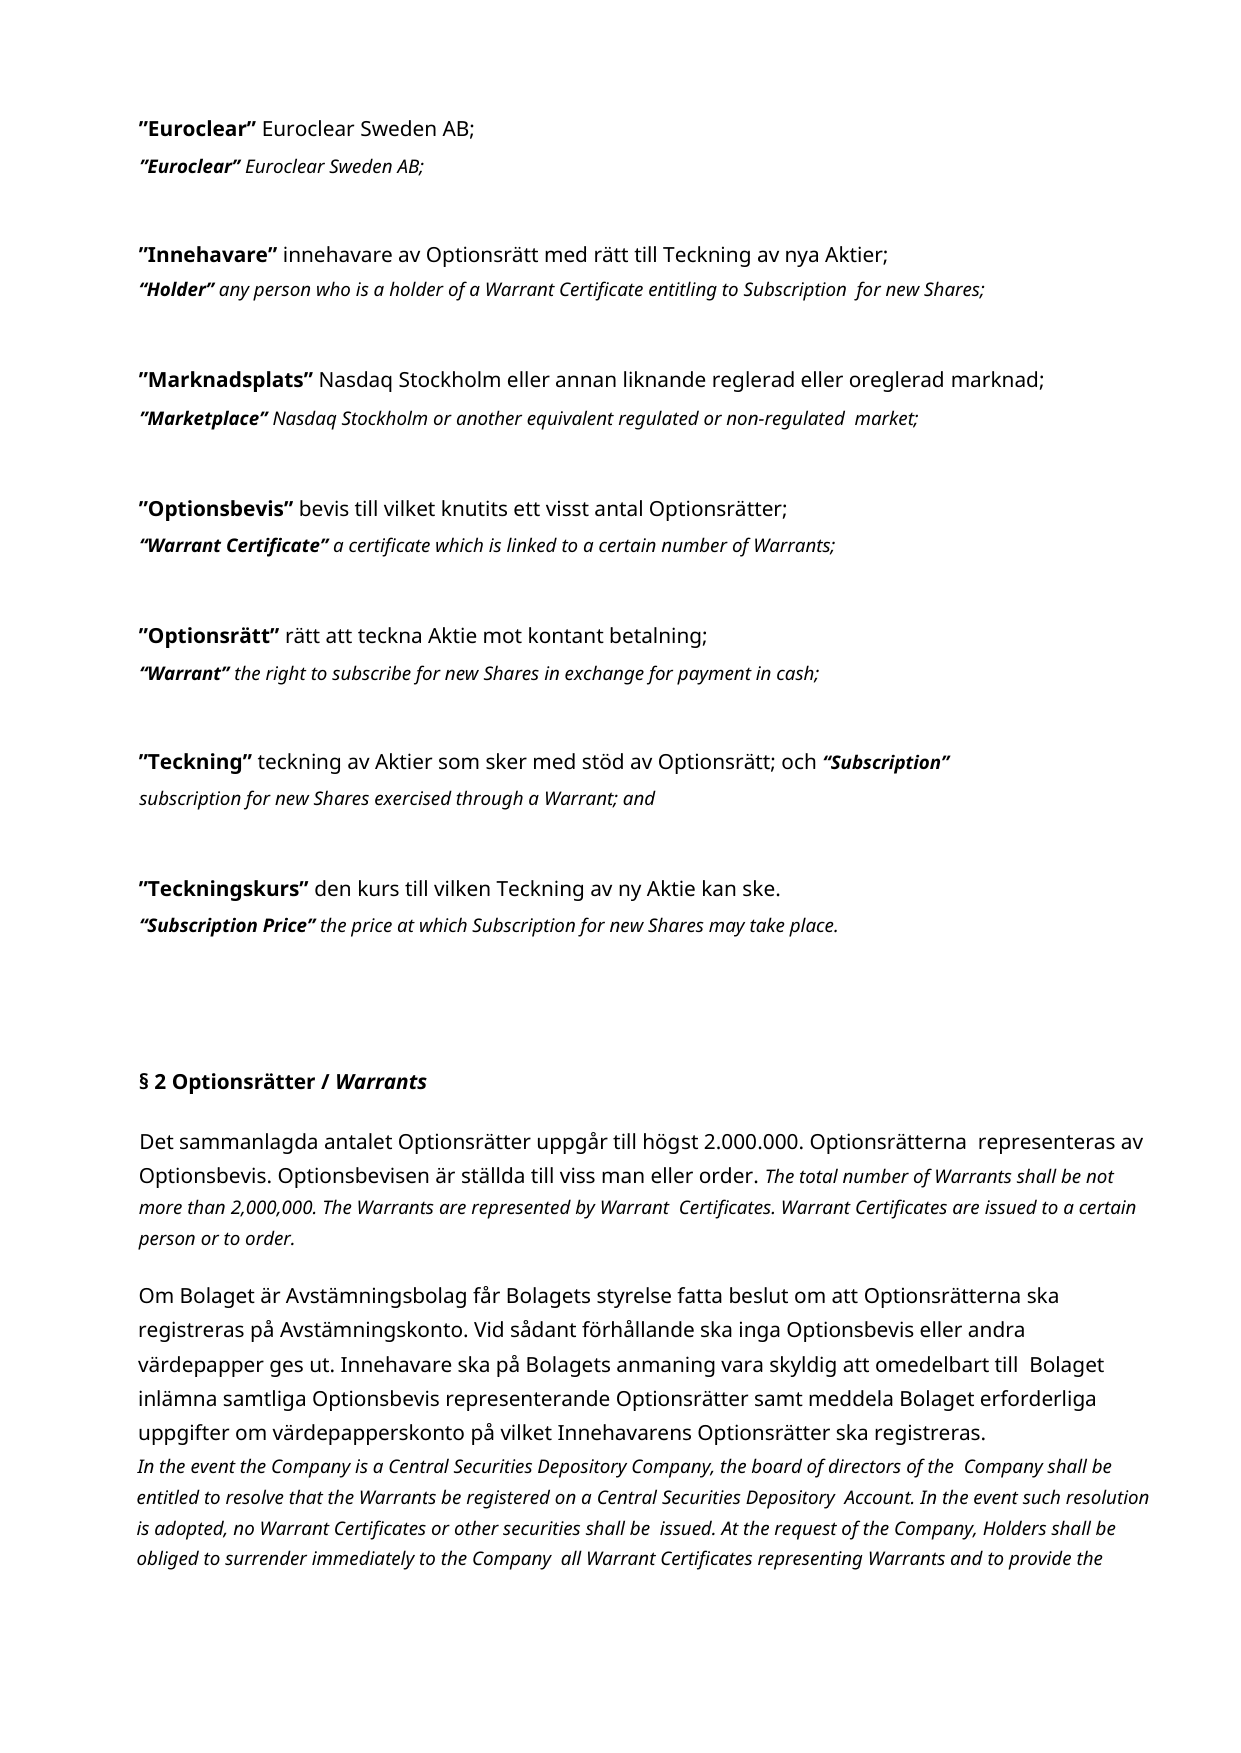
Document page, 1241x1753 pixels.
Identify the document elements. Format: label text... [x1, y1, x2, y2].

text ”Teckning” teckning av Aktier som sker med stöd av Optionsrätt; och “Subscription” subscription for new Shares exercised through a Warrant; and [138, 747, 1046, 811]
text ”Teckningskurs” den kurs till vilken Teckning av ny Aktie kan ske. “Subscription Price” the price at which Subscription for new Shares may take place. [138, 874, 1033, 938]
text ”Euroclear” Euroclear Sweden AB; [138, 114, 1160, 142]
text ”Optionsbevis” bevis till vilket knutits ett visst antal Optionsrätter; “Warrant Certificate” a certificate which is linked to a certain number of Warrants; [138, 494, 1011, 558]
text Det sammanlagda antalet Optionsrätter uppgår till högst 2.000.000. Optionsrätterna representeras av Optionsbevis. Optionsbevisen är ställda till viss man eller order. The total number of Warrants shall be not more than 2,000,000. The Warrants are represented by Warrant Certificates. Warrant Certificates are issued to a certain person or to order. [138, 1127, 1159, 1251]
text ”Optionsrätt” rätt att teckna Aktie mot kontant betalning; [138, 621, 1160, 649]
text § 2 Optionsrätter / Warrants [139, 1067, 1160, 1096]
text Om Bolaget är Avstämningsbolag får Bolagets styrelse fatta beslut om att Optionsrätterna ska registreras på Avstämningskonto. Vid sådant förhållande ska inga Optionsbevis eller andra värdepapper ges ut. Innehavare ska på Bolagets anmaning vara skyldig att omedelbart till Bolaget inlämna samtliga Optionsbevis representerande Optionsrätter samt meddela Bolaget erforderliga uppgifter om värdepapperskonto på vilket Innehavarens Optionsrätter ska registreras. [138, 1282, 1136, 1446]
text ”Innehavare” innehavare av Optionsrätt med rätt till Teckning av nya Aktier; “Holder” any person who is a holder of a Warrant Certificate entitling to Subscription for new Shares; [138, 240, 1160, 302]
text “Warrant” the right to subscribe for new Shares in exchange for payment in cash; [139, 660, 1160, 685]
text ”Euroclear” Euroclear Sweden AB; [139, 153, 1160, 178]
text ”Marketplace” Nasdaq Stockholm or another equivalent regulated or non-regulated market; [139, 405, 1092, 431]
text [136, 1454, 1156, 1571]
text ”Marknadsplats” Nasdaq Stockholm eller annan liknande reglerad eller oreglerad marknad; [138, 365, 1114, 393]
